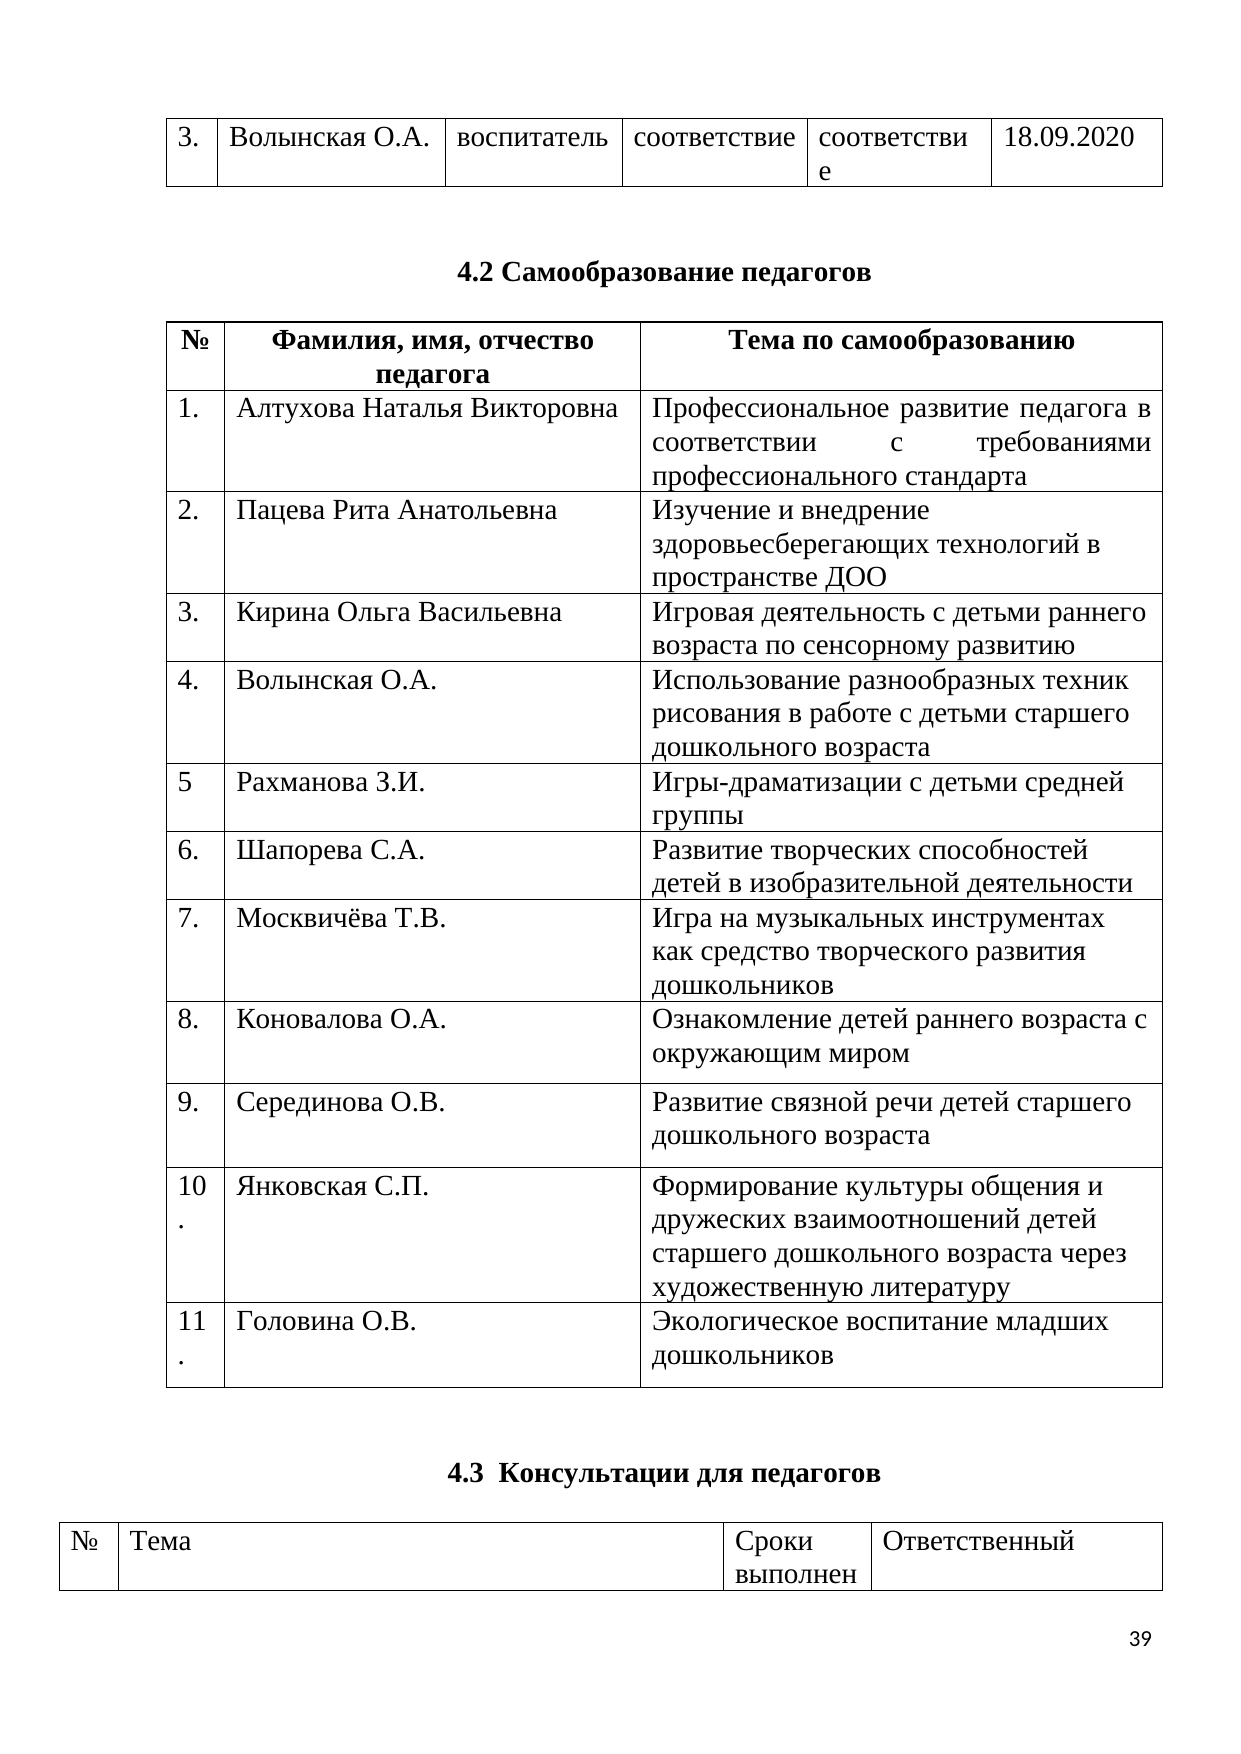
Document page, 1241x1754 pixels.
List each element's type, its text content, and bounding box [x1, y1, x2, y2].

table_cell 10. [167, 1168, 224, 1302]
table_cell 5 [167, 764, 224, 831]
table_cell 3. [167, 594, 224, 661]
table_header Фамилия, имя, отчество педагога [225, 323, 640, 389]
table_header № [60, 1523, 118, 1590]
table_cell 9. [167, 1084, 224, 1167]
table_cell Игра на музыкальных инструментах как средство творческого развития дошкольников [641, 900, 1162, 1001]
table_cell 2. [167, 492, 224, 593]
table_header Тема по самообразованию [641, 323, 1162, 389]
table_header Тема [119, 1523, 723, 1590]
table_cell 1. [167, 391, 224, 491]
table_cell Игры-драматизации с детьми средней группы [641, 764, 1162, 831]
table_cell Игровая деятельность с детьми раннего возраста по сенсорному развитию [641, 594, 1162, 661]
table_cell Головина О.В. [225, 1303, 640, 1387]
table_cell Экологическое воспитание младших дошкольников [641, 1303, 1162, 1387]
table_cell Алтухова Наталья Викторовна [225, 391, 640, 491]
table_cell Использование разнообразных техник рисования в работе с детьми старшего дошкольного возраста [641, 662, 1162, 763]
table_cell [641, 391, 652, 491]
text 4.2 Самообразование педагогов [177, 254, 1152, 288]
table_cell Формирование культуры общения и дружеских взаимоотношений детей старшего дошкольного возраста через художественную литературу [641, 1168, 1162, 1302]
table_cell Янковская С.П. [225, 1168, 640, 1302]
table_cell 7. [167, 900, 224, 1001]
table_cell Развитие творческих способностей детей в изобразительной деятельности [641, 832, 1162, 899]
table_cell соответствие [808, 119, 991, 186]
table_cell Волынская О.А. [225, 662, 640, 763]
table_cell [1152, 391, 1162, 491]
table_cell Москвичёва Т.В. [225, 900, 640, 1001]
table_cell воспитатель [446, 119, 622, 186]
table_cell Кирина Ольга Васильевна [225, 594, 640, 661]
table_cell соответствие [623, 119, 807, 186]
table_cell 3. [167, 119, 217, 186]
table_cell 4. [167, 662, 224, 763]
table_cell Развитие связной речи детей старшего дошкольного возраста [641, 1084, 1162, 1167]
table_header Ответственный [872, 1523, 1162, 1590]
table_header Сроки выполнения [724, 1523, 871, 1590]
table_header № [167, 323, 224, 389]
table_cell 11. [167, 1303, 224, 1387]
table_cell Шапорева С.А. [225, 832, 640, 899]
table_cell 6. [167, 832, 224, 899]
table_cell Волынская О.А. [218, 119, 445, 186]
table_cell Ознакомление детей раннего возраста с окружающим миром [641, 1002, 1162, 1083]
table_cell Пацева Рита Анатольевна [225, 492, 640, 593]
table_cell 8. [167, 1002, 224, 1083]
table_cell Рахманова З.И. [225, 764, 640, 831]
table_cell Изучение и внедрение здоровьесберегающих технологий в пространстве ДОО [641, 492, 1162, 593]
table_cell Серединова О.В. [225, 1084, 640, 1167]
table_cell 18.09.2020 [992, 119, 1162, 186]
table_cell Коновалова О.А. [225, 1002, 640, 1083]
text 4.3 Консультации для педагогов [177, 1455, 1152, 1488]
